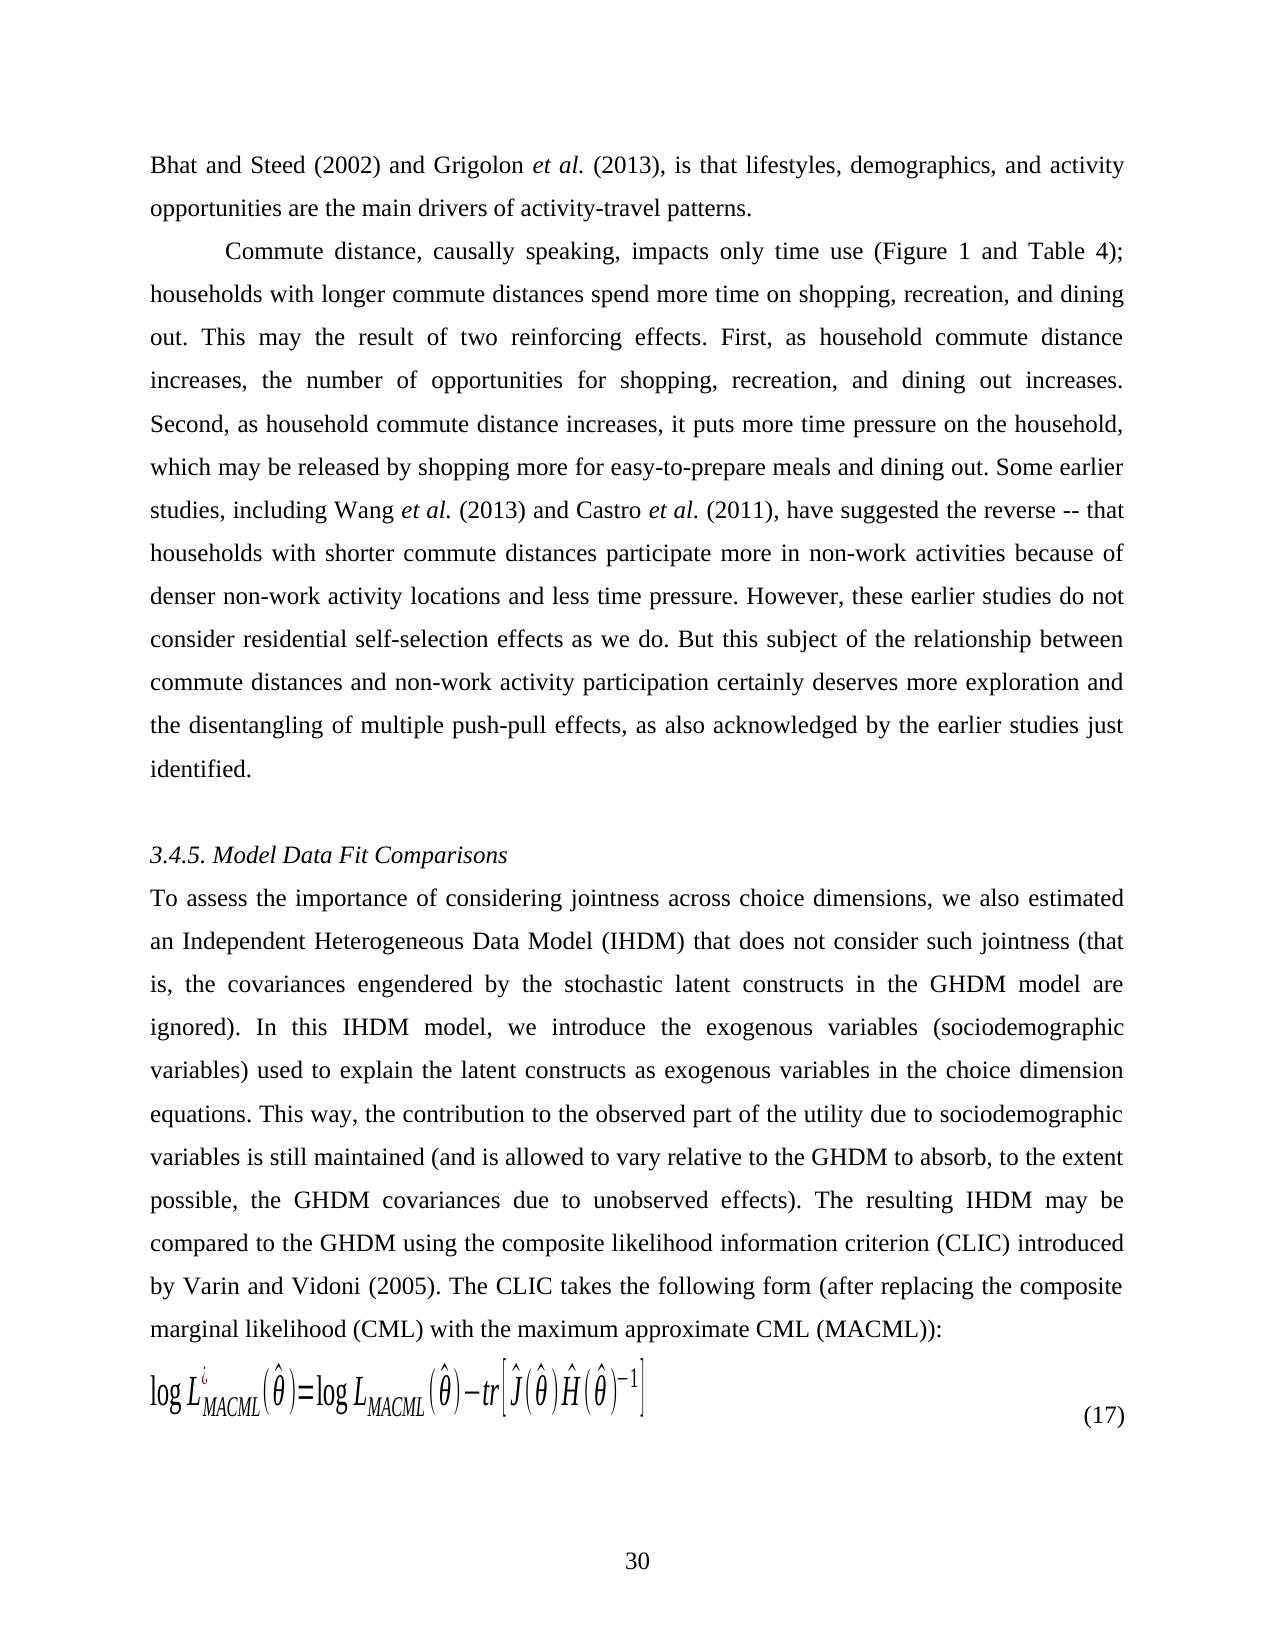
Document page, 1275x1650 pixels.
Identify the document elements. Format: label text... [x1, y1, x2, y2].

text Commute distance, causally speaking, impacts only time use (Figure 1 and Table 4); households with longer commute distances spend more time on shopping, recreation, and dining out. This may the result of two reinforcing effects. First, as household commute distance increases, the number of opportunities for shopping, recreation, and dining out increases. Second, as household commute distance increases, it puts more time pressure on the household, which may be released by shopping more for easy-to-prepare meals and dining out. Some earlier studies, including Wang et al. (2013) and Castro et al. (2011), have suggested the reverse -- that households with shorter commute distances participate more in non-work activities because of denser non-work activity locations and less time pressure. However, these earlier studies do not consider residential self-selection effects as we do. But this subject of the relationship between commute distances and non-work activity participation certainly deserves more exploration and the disentangling of multiple push-pull effects, as also acknowledged by the earlier studies just identified. [150, 236, 1125, 782]
text 3.4.5. Model Data Fit Comparisons [150, 840, 1125, 869]
text To assess the importance of considering jointness across choice dimensions, we also estimated an Independent Heterogeneous Data Model (IHDM) that does not consider such jointness (that is, the covariances engendered by the stochastic latent constructs in the GHDM model are ignored). In this IHDM model, we introduce the exogenous variables (sociodemographic variables) used to explain the latent constructs as exogenous variables in the choice dimension equations. This way, the contribution to the observed part of the utility due to sociodemographic variables is still maintained (and is allowed to vary relative to the GHDM to absorb, to the extent possible, the GHDM covariances due to unobserved effects). The resulting IHDM may be compared to the GHDM using the composite likelihood information criterion (CLIC) introduced by Varin and Vidoni (2005). The CLIC takes the following form (after replacing the composite marginal likelihood (CML) with the maximum approximate CML (MACML)): [150, 883, 1125, 1343]
text (17) [150, 1357, 1125, 1429]
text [150, 150, 1125, 222]
